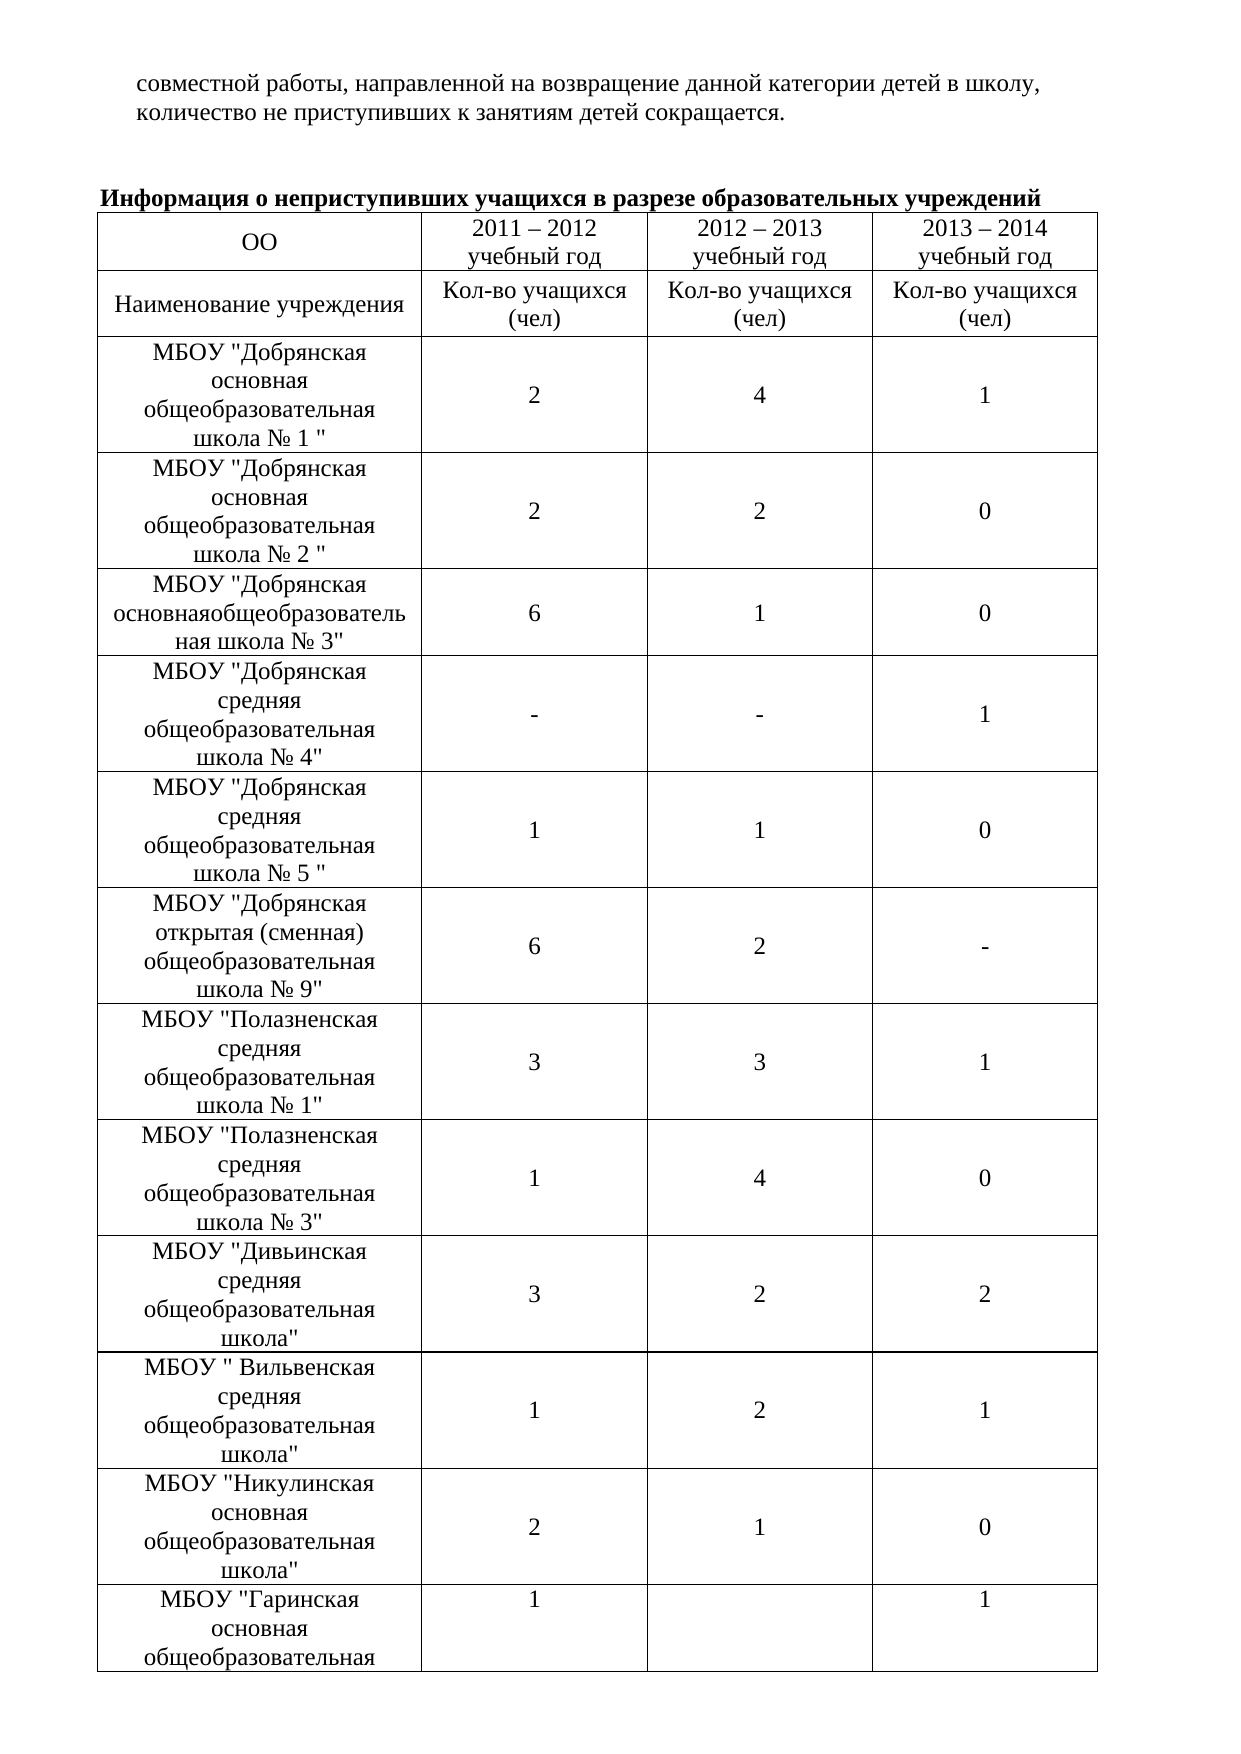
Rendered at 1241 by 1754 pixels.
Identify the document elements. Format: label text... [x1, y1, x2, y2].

table_header 2011 – 2012 учебный год [422, 213, 647, 270]
table_header ОО [98, 213, 421, 270]
table_cell 3 [648, 1004, 872, 1119]
table_cell 1 [422, 1120, 647, 1235]
table_cell МБОУ "Добрянская открытая (сменная) общеобразовательная школа № 9" [98, 888, 421, 1003]
table_cell 1 [873, 1353, 1097, 1467]
table_cell 2 [648, 1236, 872, 1351]
table_cell МБОУ "Полазненская средняя общеобразовательная школа № 3" [98, 1120, 421, 1235]
table_header 2013 – 2014 учебный год [873, 213, 1097, 270]
table_cell МБОУ "Добрянская основная общеобразовательная школа № 2 " [98, 453, 421, 568]
table_cell 1 [648, 569, 872, 655]
table_cell Наименование учреждения [98, 271, 421, 336]
table_cell 1 [873, 1585, 1097, 1671]
table_cell 1 [873, 1004, 1097, 1119]
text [136, 68, 1162, 125]
table_cell 1 [422, 1353, 647, 1467]
table_cell 2 [422, 1469, 647, 1583]
table_cell Кол-во учащихся (чел) [648, 271, 872, 336]
table_cell - [422, 656, 647, 771]
table_cell 1 [648, 772, 872, 887]
table_cell 2 [648, 888, 872, 1003]
table_cell - [648, 656, 872, 771]
table_cell 4 [648, 337, 872, 452]
table_cell [648, 1585, 872, 1671]
table_cell 2 [422, 337, 647, 452]
table_cell 1 [648, 1469, 872, 1583]
table_cell 4 [648, 1120, 872, 1235]
table_cell 6 [422, 569, 647, 655]
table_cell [98, 1585, 421, 1671]
table_cell МБОУ "Добрянская основная общеобразовательная школа № 1 " [98, 337, 421, 452]
table_cell - [873, 888, 1097, 1003]
table_cell 1 [422, 1585, 647, 1671]
table_cell 2 [648, 453, 872, 568]
table_cell МБОУ "Добрянская средняя общеобразовательная школа № 4" [98, 656, 421, 771]
table_header 2012 – 2013 учебный год [648, 213, 872, 270]
table_cell МБОУ "Добрянская средняя общеобразовательная школа № 5 " [98, 772, 421, 887]
table_cell 1 [873, 337, 1097, 452]
table_cell 2 [422, 453, 647, 568]
table_cell 6 [422, 888, 647, 1003]
table_cell МБОУ "Добрянская основнаяобщеобразовательная школа № 3" [98, 569, 421, 655]
table_cell 1 [873, 656, 1097, 771]
table_cell МБОУ "Никулинская основная общеобразовательная школа" [98, 1469, 421, 1583]
table_cell Кол-во учащихся (чел) [422, 271, 647, 336]
table_cell МБОУ "Полазненская средняя общеобразовательная школа № 1" [98, 1004, 421, 1119]
table_cell МБОУ "Дивьинская средняя общеобразовательная школа" [98, 1236, 421, 1351]
table_cell 1 [422, 772, 647, 887]
text Информация о неприступивших учащихся в разрезе образовательных учреждений [100, 183, 1162, 212]
table_cell МБОУ " Вильвенская средняя общеобразовательная школа" [98, 1353, 421, 1467]
table_cell 0 [873, 772, 1097, 887]
table_cell 0 [873, 569, 1097, 655]
table_cell 2 [648, 1353, 872, 1467]
table_cell 2 [873, 1236, 1097, 1351]
table_cell Кол-во учащихся (чел) [873, 271, 1097, 336]
table_cell 3 [422, 1236, 647, 1351]
table_cell 3 [422, 1004, 647, 1119]
table_cell 0 [873, 1120, 1097, 1235]
table_cell 0 [873, 1469, 1097, 1583]
table_cell 0 [873, 453, 1097, 568]
